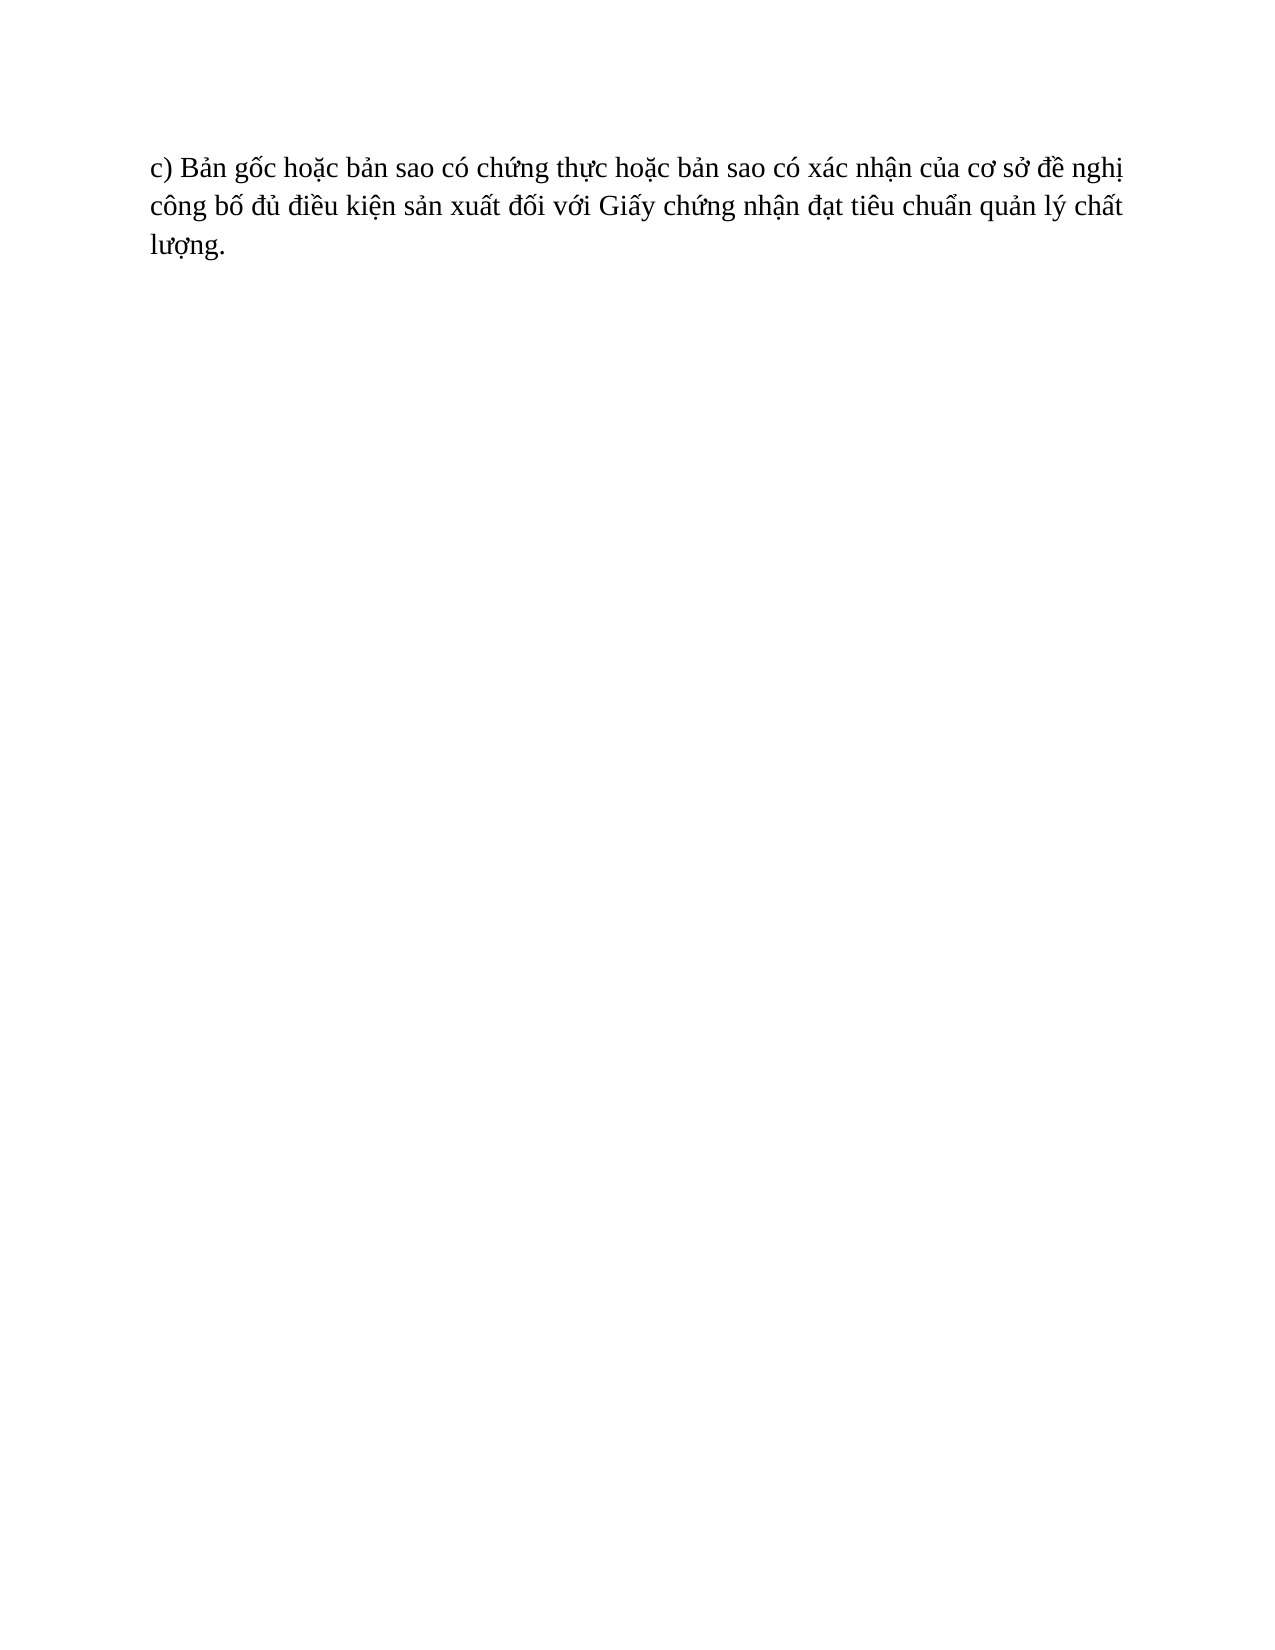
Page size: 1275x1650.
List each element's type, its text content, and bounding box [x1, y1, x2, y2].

text c) Bản gốc hoặc bản sao có chứng thực hoặc bản sao có xác nhận của cơ sở đề nghị công bố đủ điều kiện sản xuất đối với Giấy chứng nhận đạt tiêu chuẩn quản lý chất lượng. [150, 150, 1125, 261]
